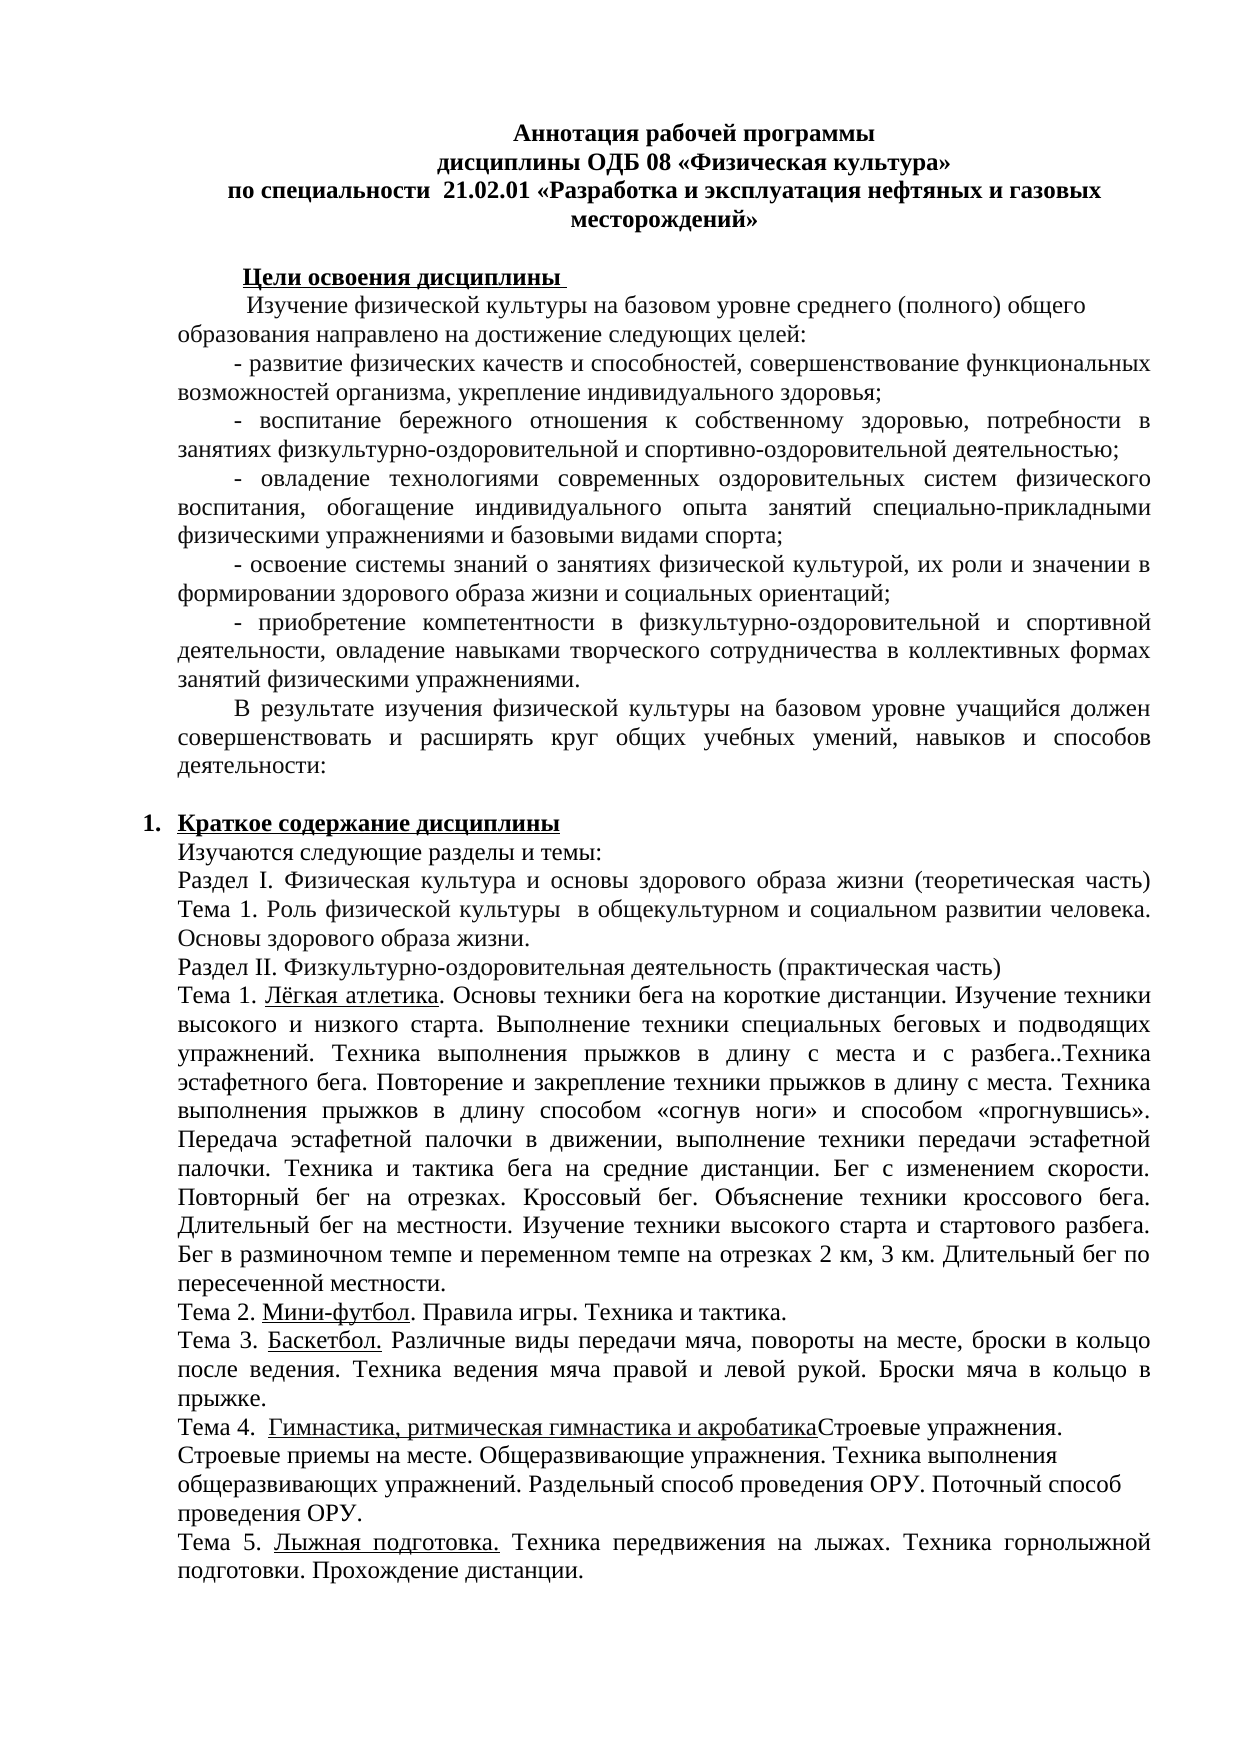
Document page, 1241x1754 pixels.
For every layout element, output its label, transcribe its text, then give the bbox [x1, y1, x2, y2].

text - приобретение компетентности в физкультурно-оздоровительной и спортивной деятельности, овладение навыками творческого сотрудничества в коллективных формах занятий физическими упражнениями. [177, 607, 1152, 693]
text Тема 4. Гимнастика, ритмическая гимнастика и акробатикаСтроевые упражнения. Строевые приемы на месте. Общеразвивающие упражнения. Техника выполнения общеразвивающих упражнений. Раздельный способ проведения ОРУ. Поточный способ проведения ОРУ. [177, 1412, 1152, 1527]
text Цели освоения дисциплины [177, 262, 1152, 291]
text - освоение системы знаний о занятиях физической культурой, их роли и значении в формировании здорового образа жизни и социальных ориентаций; [177, 549, 1152, 607]
text - воспитание бережного отношения к собственному здоровью, потребности в занятиях физкультурно-оздоровительной и спортивно-оздоровительной деятельностью; [177, 406, 1152, 463]
text Тема 5. Лыжная подготовка. Техника передвижения на лыжах. Техника горнолыжной подготовки. Прохождение дистанции. [177, 1527, 1152, 1584]
text Тема 1. Лёгкая атлетика. Основы техники бега на короткие дистанции. Изучение техники высокого и низкого старта. Выполнение техники специальных беговых и подводящих упражнений. Техника выполнения прыжков в длину с места и с разбега..Техника эстафетного бега. Повторение и закрепление техники прыжков в длину с места. Техника выполнения прыжков в длину способом «согнув ноги» и способом «прогнувшись». Передача эстафетной палочки в движении, выполнение техники передачи эстафетной палочки. Техника и тактика бега на средние дистанции. Бег с изменением скорости. Повторный бег на отрезках. Кроссовый бег. Объяснение техники кроссового бега. Длительный бег на местности. Изучение техники высокого старта и стартового разбега. Бег в разминочном темпе и переменном темпе на отрезках 2 км, 3 км. Длительный бег по пересеченной местности. [177, 981, 1152, 1297]
list Краткое содержание дисциплины [142, 808, 1152, 837]
text - овладение технологиями современных оздоровительных систем физического воспитания, обогащение индивидуального опыта занятий специально-прикладными физическими упражнениями и базовыми видами спорта; [177, 463, 1152, 549]
text - развитие физических качеств и способностей, совершенствование функциональных возможностей организма, укрепление индивидуального здоровья; [177, 348, 1152, 406]
text Аннотация рабочей программы [177, 118, 1152, 147]
text дисциплины ОДБ 08 «Физическая культура» [177, 147, 1152, 176]
text Раздел II. Физкультурно-оздоровительная деятельность (практическая часть) [177, 952, 1152, 981]
text по специальности 21.02.01 «Разработка и эксплуатация нефтяных и газовых месторождений» [177, 176, 1152, 233]
text В результате изучения физической культуры на базовом уровне учащийся должен совершенствовать и расширять круг общих учебных умений, навыков и способов деятельности: [177, 693, 1152, 779]
text Раздел I. Физическая культура и основы здорового образа жизни (теоретическая часть) Тема 1. Роль физической культуры в общекультурном и социальном развитии человека. Основы здорового образа жизни. [177, 866, 1152, 952]
text Тема 3. Баскетбол. Различные виды передачи мяча, повороты на месте, броски в кольцо после ведения. Техника ведения мяча правой и левой рукой. Броски мяча в кольцо в прыжке. [177, 1326, 1152, 1412]
text Изучение физической культуры на базовом уровне среднего (полного) общего образования направлено на достижение следующих целей: [177, 291, 1152, 348]
text Изучаются следующие разделы и темы: [177, 837, 1152, 866]
text Тема 2. Мини-футбол. Правила игры. Техника и тактика. [177, 1297, 1152, 1326]
